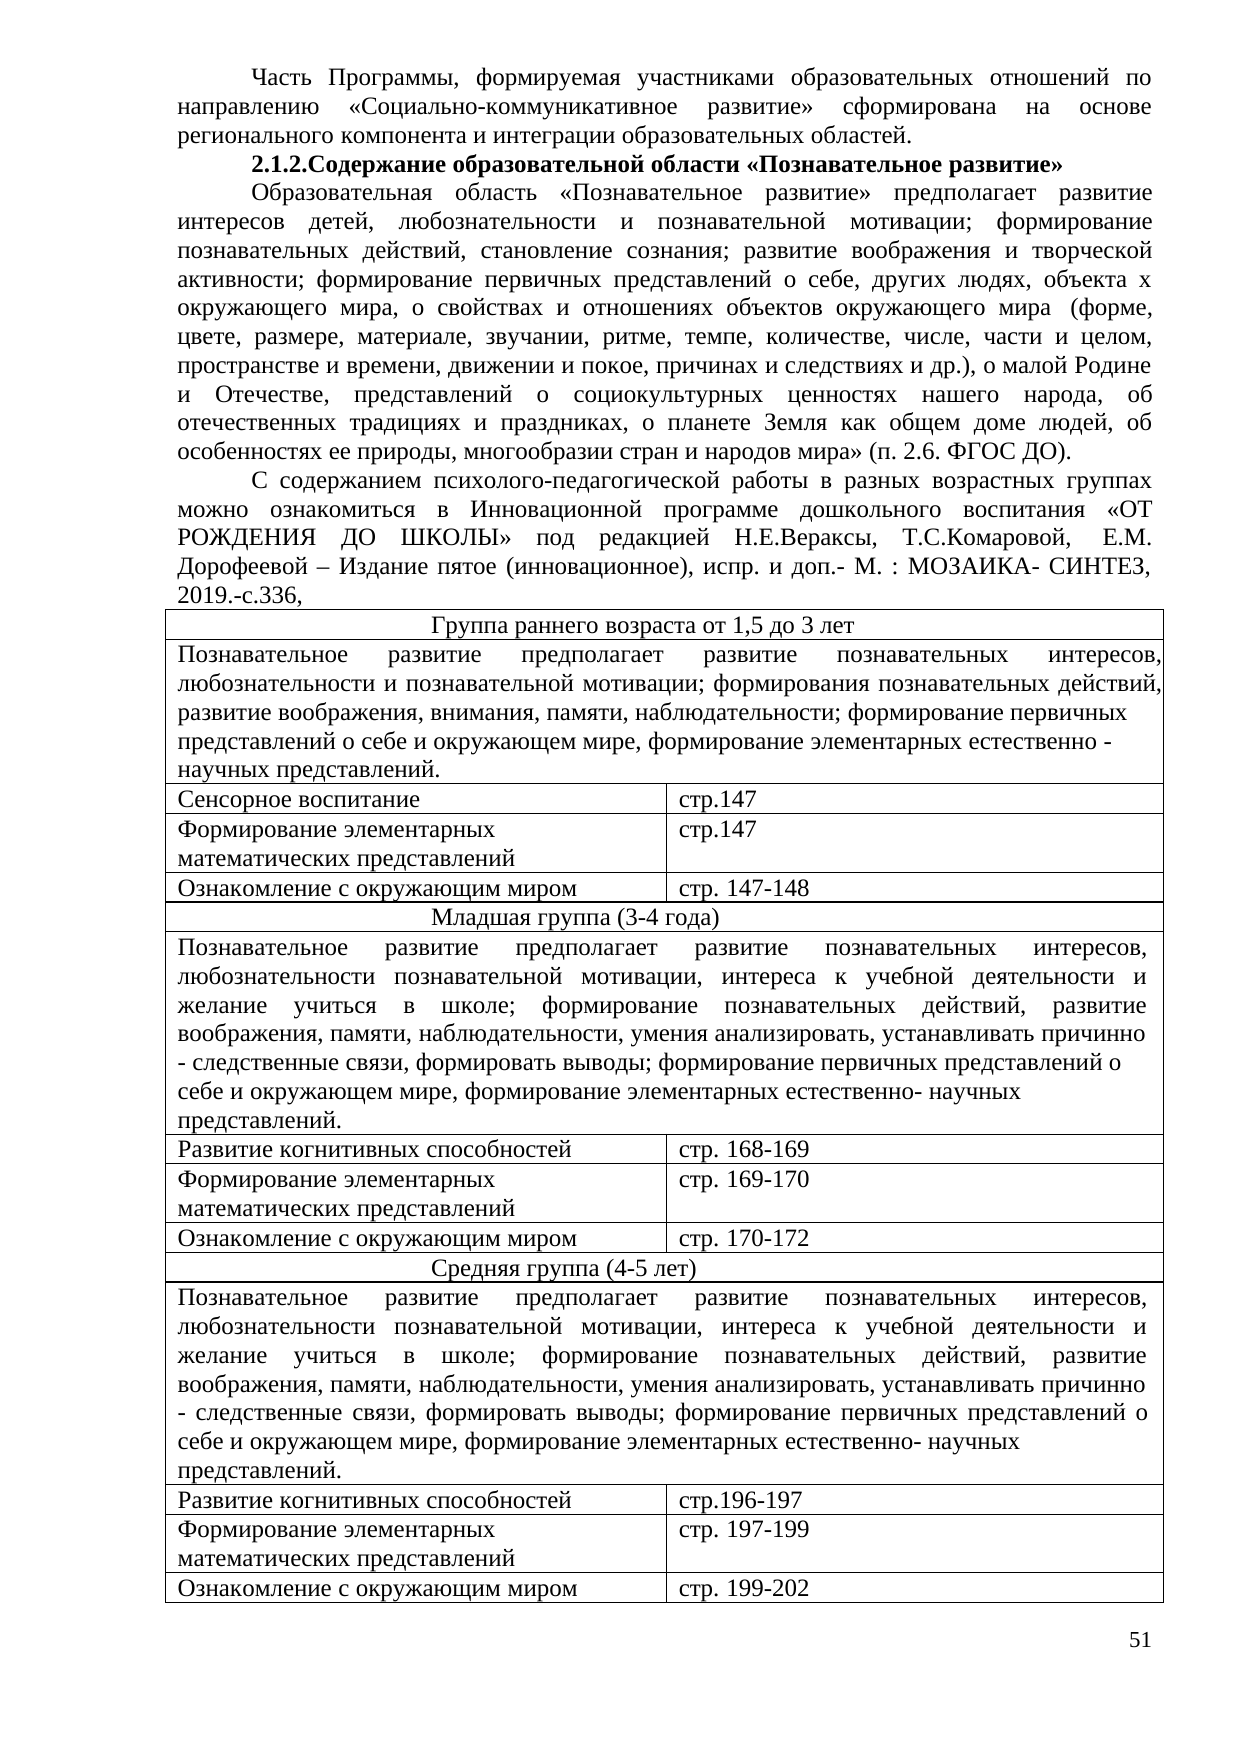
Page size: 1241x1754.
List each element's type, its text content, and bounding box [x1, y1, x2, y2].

subtitle Содержание образовательной области «Познавательное развитие» [251, 149, 1184, 177]
table_cell Формирование элементарных математических представлений [166, 814, 666, 872]
table_cell Младшая группа (3-4 года) [166, 903, 1163, 931]
table_cell стр.196-197 [667, 1485, 1163, 1513]
table_cell стр. 169-170 [667, 1164, 1163, 1222]
text Часть Программы, формируемая участниками образовательных отношений по направлению «Социально-коммуникативное развитие» сформирована на основе регионального компонента и интеграции образовательных областей. [177, 62, 1152, 149]
table_cell стр. 197-199 [667, 1515, 1163, 1572]
table_cell стр. 168-169 [667, 1135, 1163, 1163]
table_cell стр.147 [667, 814, 1163, 872]
table_cell стр.147 [667, 784, 1163, 813]
table_cell стр. 170-172 [667, 1223, 1163, 1252]
table_cell Ознакомление с окружающим миром [166, 1223, 666, 1252]
table_cell Развитие когнитивных способностей [166, 1485, 666, 1513]
table_cell стр. 199-202 [667, 1573, 1163, 1602]
table_header Группа раннего возраста от 1,5 до 3 лет [166, 610, 1163, 638]
table_cell стр. 147-148 [667, 873, 1163, 901]
table_cell Ознакомление с окружающим миром [166, 873, 666, 901]
table_cell Средняя группа (4-5 лет) [166, 1253, 1163, 1281]
table_cell Развитие когнитивных способностей [166, 1135, 666, 1163]
table_cell Познавательное развитие предполагает развитие познавательных интересов, любознательности и познавательной мотивации; формирования познавательных действий, развитие воображения, внимания, памяти, наблюдательности; формирование первичных представлений о себе и окружающем мире, формирование элементарных естественно - научных представлений. [166, 640, 1163, 783]
table_cell Сенсорное воспитание [166, 784, 666, 813]
text С содержанием психолого-педагогической работы в разных возрастных группах можно ознакомиться в Инновационной программе дошкольного воспитания «ОТ РОЖДЕНИЯ ДО ШКОЛЫ» под редакцией Н.Е.Вераксы, Т.С.Комаровой, Е.М. Дорофеевой – Издание пятое (инновационное), испр. и доп.- М. : МОЗАИКА- СИНТЕЗ, 2019.-с.336, [177, 465, 1153, 609]
table_cell Ознакомление с окружающим миром [166, 1573, 666, 1602]
text Образовательная область «Познавательное развитие» предполагает развитие интересов детей, любознательности и познавательной мотивации; формирование познавательных действий, становление сознания; развитие воображения и творческой активности; формирование первичных представлений о себе, других людях, объекта х окружающего мира, о свойствах и отношениях объектов окружающего мира (форме, цвете, размере, материале, звучании, ритме, темпе, количестве, числе, части и целом, пространстве и времени, движении и покое, причинах и следствиях и др.), о малой Родине и Отечестве, представлений о социокультурных ценностях нашего народа, об отечественных традициях и праздниках, о планете Земля как общем доме людей, об особенностях ее природы, многообразии стран и народов мира» (п. 2.6. ФГОС ДО). [177, 177, 1153, 465]
table_cell Формирование элементарных математических представлений [166, 1515, 666, 1572]
table_cell Формирование элементарных математических представлений [166, 1164, 666, 1222]
